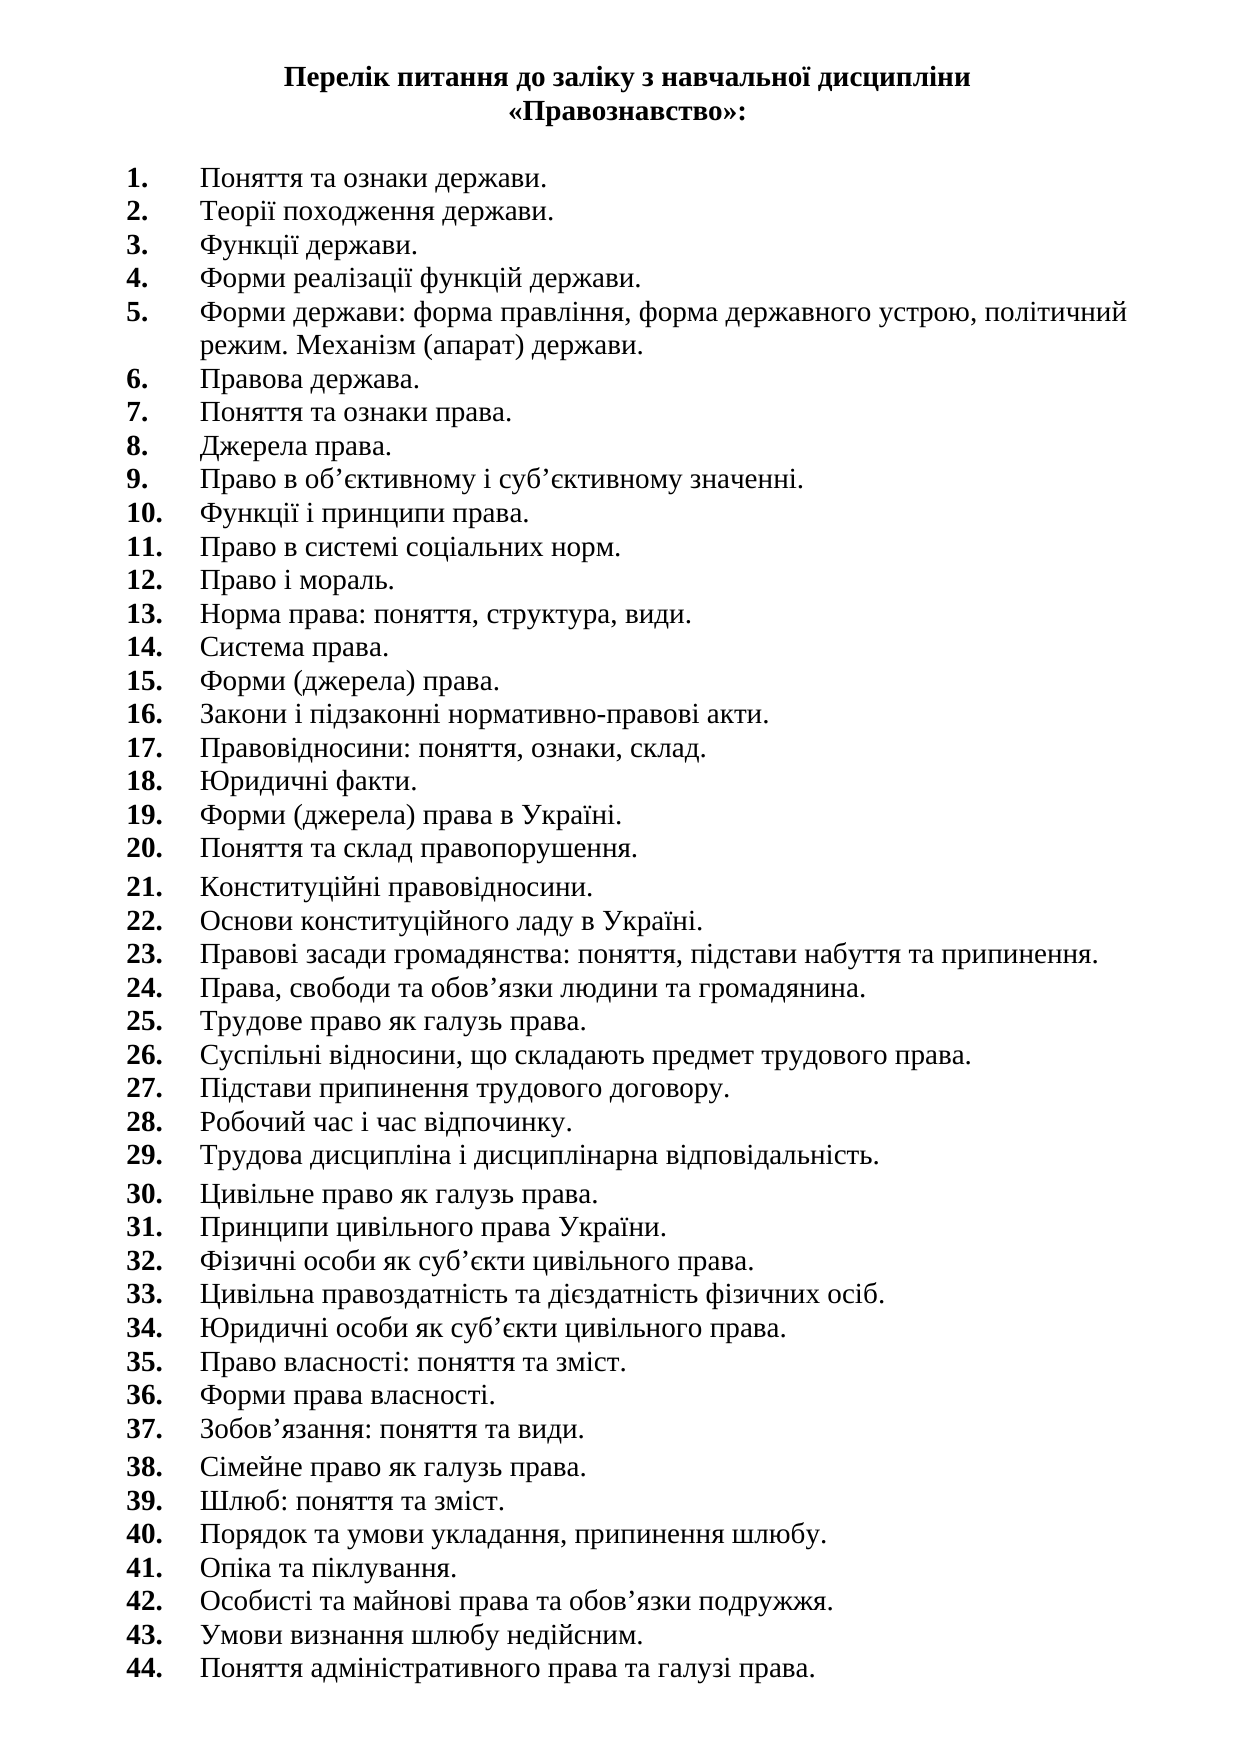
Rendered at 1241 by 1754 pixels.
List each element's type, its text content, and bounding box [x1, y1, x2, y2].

list Поняття адміністративного права та галузі права. [126, 1651, 1166, 1684]
list Опіка та піклування. [126, 1550, 1166, 1583]
list Робочий час і час відпочинку. [126, 1104, 1166, 1137]
list Конституційні правовідносини. [126, 869, 1166, 903]
list Сімейне право як галузь права. [126, 1449, 1166, 1483]
list Цивільна правоздатність та дієздатність фізичних осіб. [126, 1277, 1166, 1310]
text «Правознавство»: [89, 93, 1166, 126]
list Поняття та склад правопорушення. [126, 831, 1166, 864]
list Трудове право як галузь права. [126, 1003, 1166, 1037]
list Цивільне право як галузь права. [126, 1176, 1166, 1209]
list Функції держави. [126, 227, 1166, 260]
list Закони і підзаконні нормативно-правові акти. [126, 696, 1166, 730]
list Основи конституційного ладу в Україні. [126, 903, 1166, 936]
list Форми реалізації функцій держави. [126, 260, 1166, 294]
list Право і мораль. [126, 562, 1166, 596]
list Юридичні факти. [126, 763, 1166, 797]
list Поняття та ознаки держави. [126, 160, 1166, 193]
list Правовідносини: поняття, ознаки, склад. [126, 730, 1166, 763]
list Форми права власності. [126, 1377, 1166, 1411]
list Форми (джерела) права в Україні. [126, 797, 1166, 831]
list Право в системі соціальних норм. [126, 529, 1166, 562]
list Функції і принципи права. [126, 495, 1166, 529]
list Юридичні особи як суб’єкти цивільного права. [126, 1310, 1166, 1344]
text Перелік питання до заліку з навчальної дисципліни [89, 59, 1166, 93]
list Підстави припинення трудового договору. [126, 1070, 1166, 1104]
list Форми (джерела) права. [126, 663, 1166, 696]
list Суспільні відносини, що складають предмет трудового права. [126, 1037, 1166, 1070]
list Право власності: поняття та зміст. [126, 1344, 1166, 1377]
list Правові засади громадянства: поняття, підстави набуття та припинення. [126, 936, 1166, 970]
list Фізичні особи як суб’єкти цивільного права. [126, 1243, 1166, 1277]
list Поняття та ознаки права. [126, 394, 1166, 428]
list Теорії походження держави. [126, 193, 1166, 227]
list Зобов’язання: поняття та види. [126, 1411, 1166, 1444]
list Особисті та майнові права та обов’язки подружжя. [126, 1583, 1166, 1617]
list Принципи цивільного права України. [126, 1209, 1166, 1243]
list Форми держави: форма правління, форма державного устрою, політичний режим. Механізм (апарат) держави. [126, 294, 1166, 361]
list Право в об’єктивному і суб’єктивному значенні. [126, 462, 1166, 495]
list Джерела права. [126, 428, 1166, 462]
list Правова держава. [126, 361, 1166, 394]
list Умови визнання шлюбу недійсним. [126, 1617, 1166, 1651]
list Трудова дисципліна і дисциплінарна відповідальність. [126, 1137, 1166, 1171]
list Норма права: поняття, структура, види. [126, 596, 1166, 629]
list Порядок та умови укладання, припинення шлюбу. [126, 1516, 1166, 1550]
list Права, свободи та обов’язки людини та громадянина. [126, 970, 1166, 1003]
list Система права. [126, 629, 1166, 663]
list Шлюб: поняття та зміст. [126, 1483, 1166, 1516]
